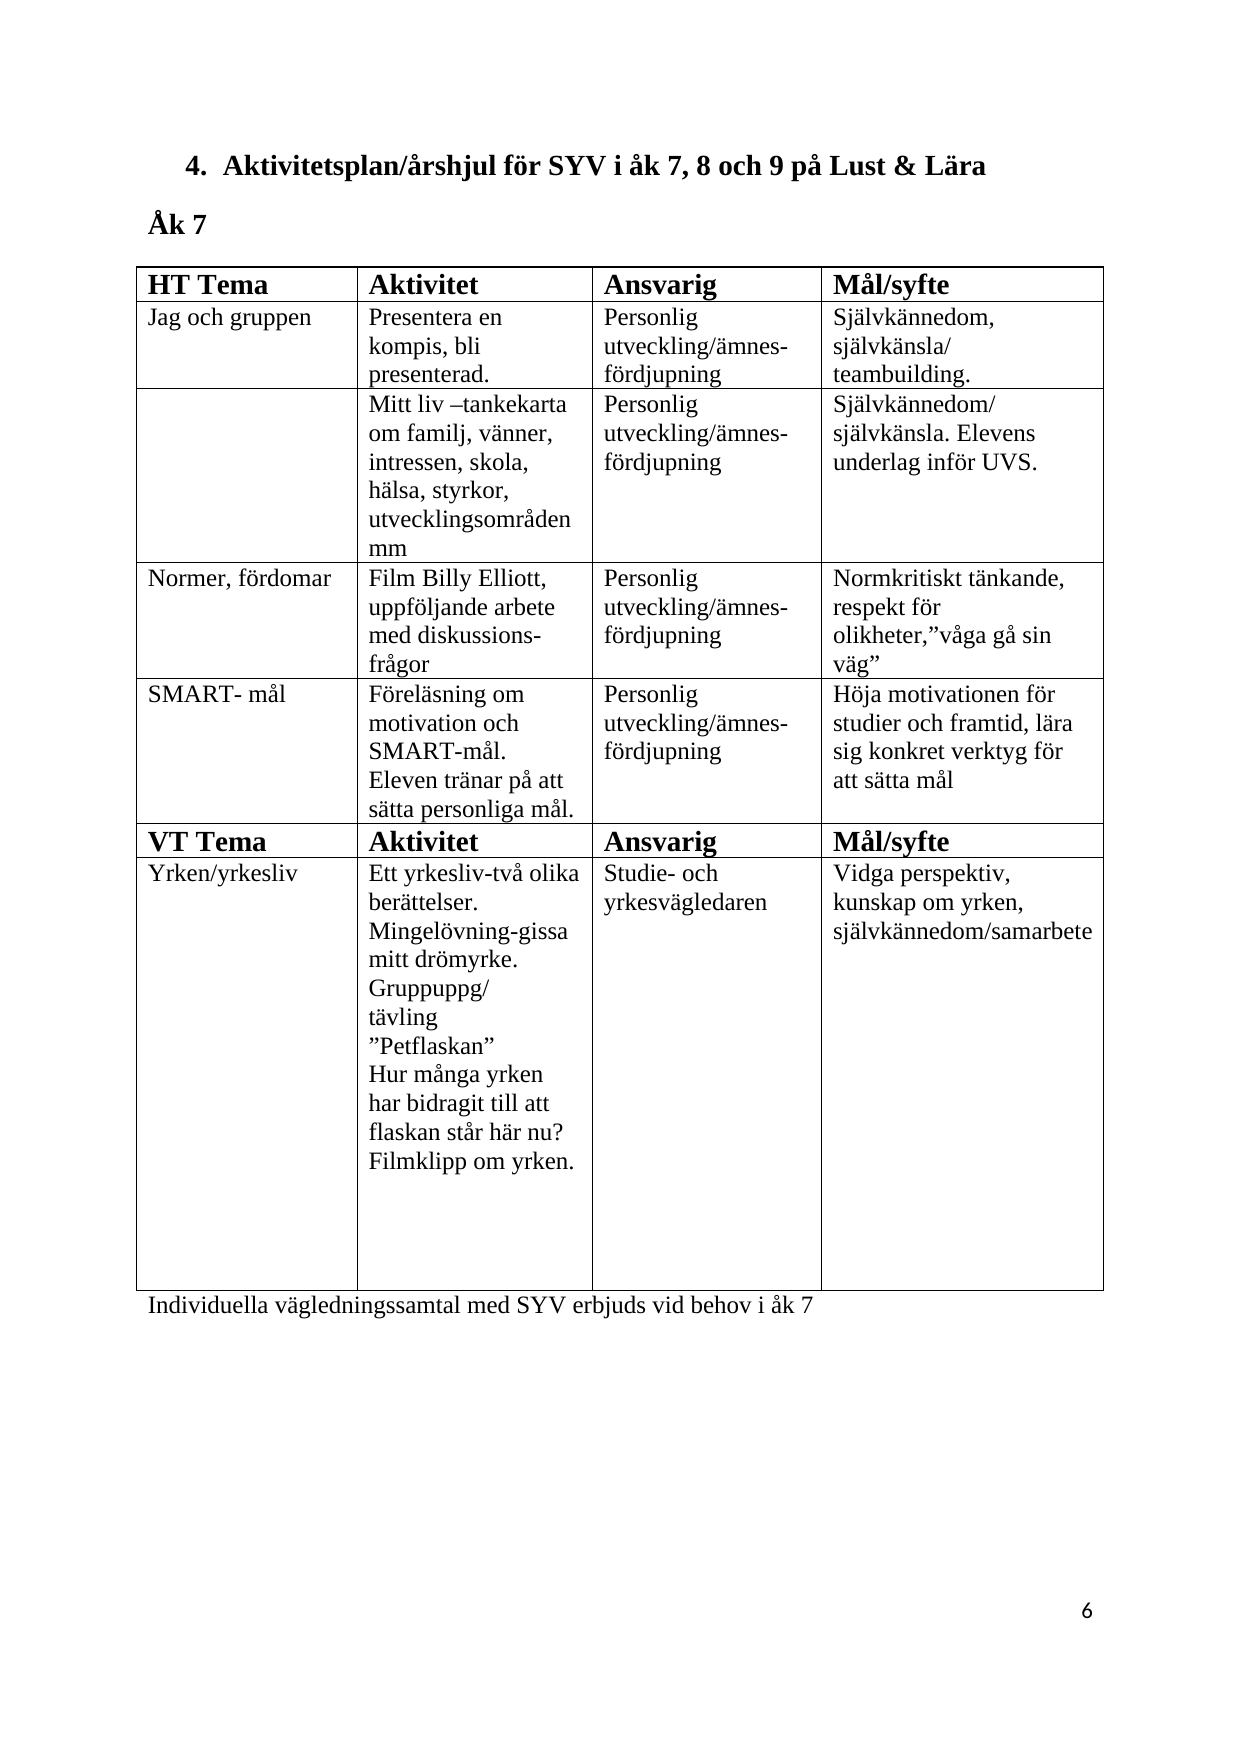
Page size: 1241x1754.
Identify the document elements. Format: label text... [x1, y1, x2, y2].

table_cell Höja motivationen för studier och framtid, lära sig konkret verktyg för att sätta mål [822, 679, 1103, 823]
table_cell Normkritiskt tänkande, respekt för olikheter,”våga gå sin väg” [822, 563, 1103, 678]
table_cell Personlig utveckling/ämnes-fördjupning [593, 302, 821, 388]
table_cell Personlig utveckling/ämnes-fördjupning [593, 679, 821, 823]
table_header Ansvarig [593, 268, 821, 301]
table_cell Studie- och yrkesvägledaren [593, 858, 821, 1289]
table_cell Ett yrkesliv-två olika berättelser. Mingelövning-gissa mitt drömyrke. Gruppuppg/ tävling ”Petflaskan” Hur många yrken har bidragit till att flaskan står här nu? Filmklipp om yrken. [358, 858, 592, 1289]
table_cell SMART- mål [137, 679, 357, 823]
table_cell Normer, fördomar [137, 563, 357, 678]
table_header Aktivitet [358, 268, 592, 301]
list Aktivitetsplan/årshjul för SYV i åk 7, 8 och 9 på Lust & Lära [185, 148, 1093, 181]
table_cell Aktivitet [358, 824, 592, 857]
table_cell Mål/syfte [822, 824, 1103, 857]
table_cell Yrken/yrkesliv [137, 858, 357, 1289]
text Åk 7 [148, 207, 1093, 241]
table_cell Ansvarig [593, 824, 821, 857]
table_cell Föreläsning om motivation och SMART-mål. Eleven tränar på att sätta personliga mål. [358, 679, 592, 823]
table_cell Självkännedom, självkänsla/ teambuilding. [822, 302, 1103, 388]
table_cell Film Billy Elliott, uppföljande arbete med diskussions-frågor [358, 563, 592, 678]
table_cell Vidga perspektiv, kunskap om yrken, självkännedom/samarbete [822, 858, 1103, 1289]
table_header Mål/syfte [822, 268, 1103, 301]
table_cell Presentera en kompis, bli presenterad. [358, 302, 592, 388]
text Individuella vägledningssamtal med SYV erbjuds vid behov i åk 7 [148, 1291, 1093, 1319]
table_header HT Tema [137, 268, 357, 301]
table_cell VT Tema [137, 824, 357, 857]
table_cell Mitt liv –tankekarta om familj, vänner, intressen, skola, hälsa, styrkor, utvecklingsområden mm [358, 389, 592, 562]
table_cell [137, 389, 357, 562]
table_cell Personlig utveckling/ämnes-fördjupning [593, 563, 821, 678]
table_cell Jag och gruppen [137, 302, 357, 388]
table_cell Personlig utveckling/ämnes-fördjupning [593, 389, 821, 562]
table_cell Självkännedom/ självkänsla. Elevens underlag inför UVS. [822, 389, 1103, 562]
